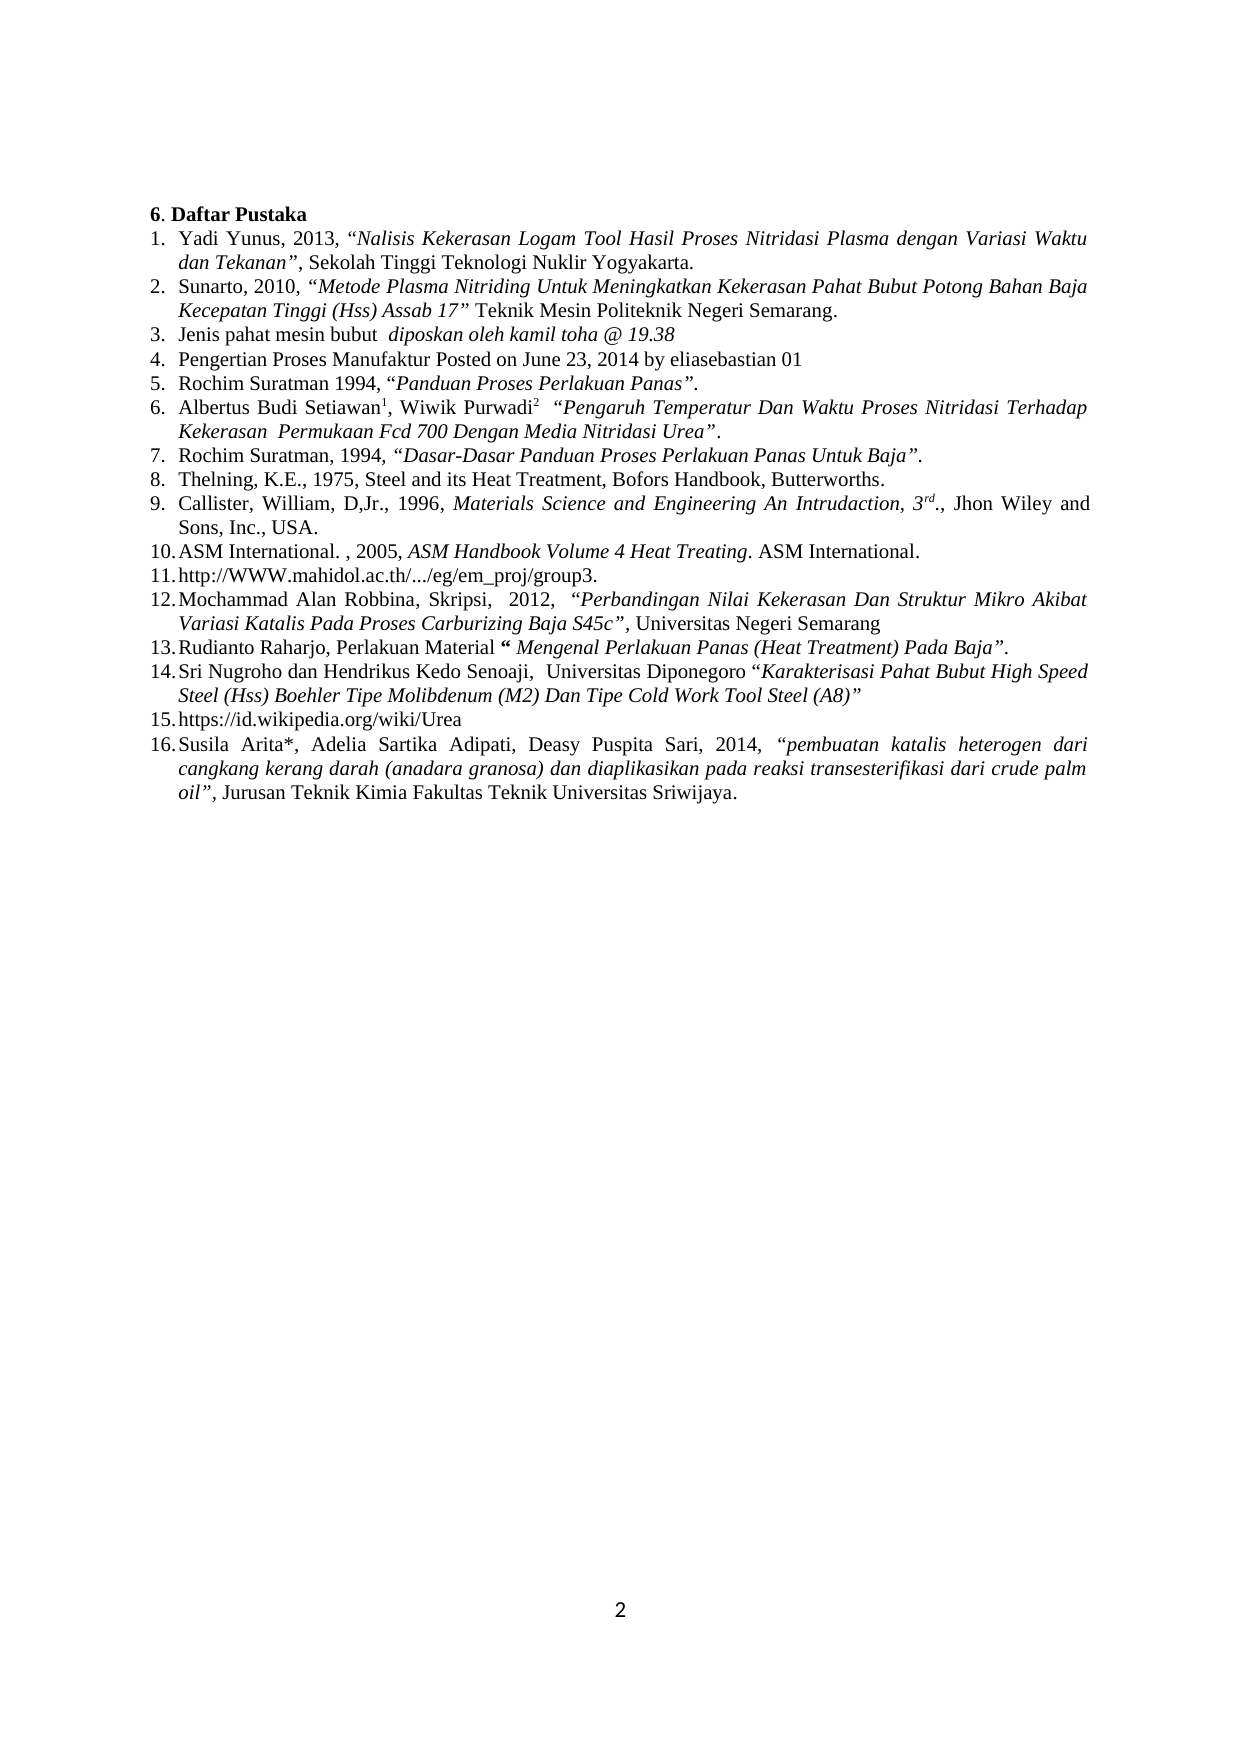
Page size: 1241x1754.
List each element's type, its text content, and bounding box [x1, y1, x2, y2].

list Mochammad Alan Robbina, Skripsi, 2012, “Perbandingan Nilai Kekerasan Dan Struktur Mikro Akibat Variasi Katalis Pada Proses Carburizing Baja S45c”, Universitas Negeri Semarang [150, 587, 1090, 635]
list http://WWW.mahidol.ac.th/.../eg/em_proj/group3. [150, 563, 1090, 587]
list Albertus Budi Setiawan1, Wiwik Purwadi2 “Pengaruh Temperatur Dan Waktu Proses Nitridasi Terhadap Kekerasan Permukaan Fcd 700 Dengan Media Nitridasi Urea”. [150, 394, 1090, 443]
list Susila Arita*, Adelia Sartika Adipati, Deasy Puspita Sari, 2014, “pembuatan katalis heterogen dari cangkang kerang darah (anadara granosa) dan diaplikasikan pada reaksi transesterifikasi dari crude palm oil”, Jurusan Teknik Kimia Fakultas Teknik Universitas Sriwijaya. [150, 731, 1090, 804]
list https://id.wikipedia.org/wiki/Urea [150, 707, 1090, 731]
list Pengertian Proses Manufaktur Posted on June 23, 2014 by eliasebastian 01 [150, 346, 1090, 371]
list Rochim Suratman 1994, “Panduan Proses Perlakuan Panas”. [150, 371, 1090, 394]
list Rudianto Raharjo, Perlakuan Material “ Mengenal Perlakuan Panas (Heat Treatment) Pada Baja”. [150, 635, 1090, 659]
list Callister, William, D,Jr., 1996, Materials Science and Engineering An Intrudaction, 3rd., Jhon Wiley and Sons, Inc., USA. [150, 491, 1090, 539]
list Jenis pahat mesin bubut diposkan oleh kamil toha @ 19.38 [150, 322, 1090, 346]
list Sri Nugroho dan Hendrikus Kedo Senoaji, Universitas Diponegoro “Karakterisasi Pahat Bubut High Speed Steel (Hss) Boehler Tipe Molibdenum (M2) Dan Tipe Cold Work Tool Steel (A8)” [150, 659, 1090, 707]
list Thelning, K.E., 1975, Steel and its Heat Treatment, Bofors Handbook, Butterworths. [150, 467, 1090, 491]
text 6. Daftar Pustaka [150, 202, 1090, 226]
list Yadi Yunus, 2013, “Nalisis Kekerasan Logam Tool Hasil Proses Nitridasi Plasma dengan Variasi Waktu dan Tekanan”, Sekolah Tinggi Teknologi Nuklir Yogyakarta. [150, 226, 1090, 274]
list ASM International. , 2005, ASM Handbook Volume 4 Heat Treating. ASM International. [150, 539, 1090, 563]
list Rochim Suratman, 1994, “Dasar-Dasar Panduan Proses Perlakuan Panas Untuk Baja”. [150, 443, 1090, 467]
list Sunarto, 2010, “Metode Plasma Nitriding Untuk Meningkatkan Kekerasan Pahat Bubut Potong Bahan Baja Kecepatan Tinggi (Hss) Assab 17” Teknik Mesin Politeknik Negeri Semarang. [150, 274, 1090, 322]
